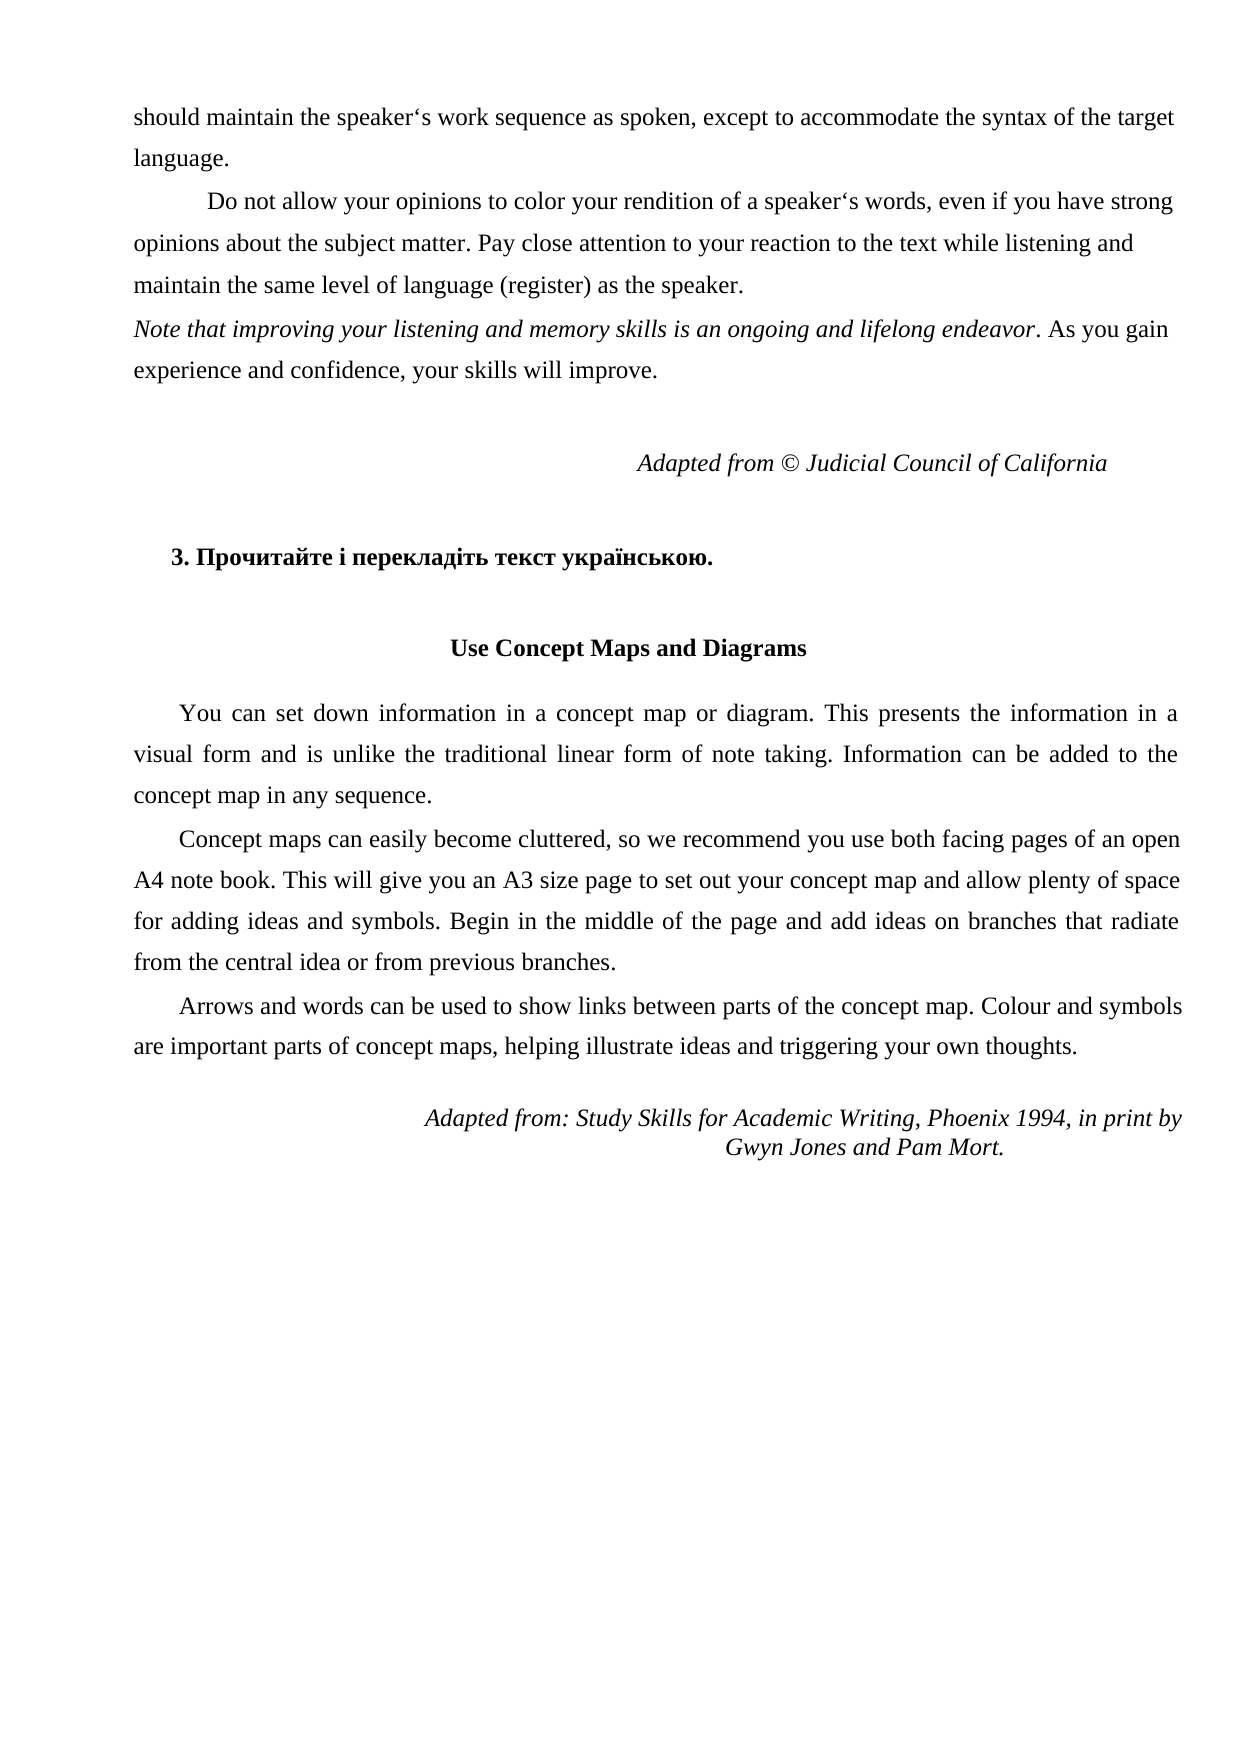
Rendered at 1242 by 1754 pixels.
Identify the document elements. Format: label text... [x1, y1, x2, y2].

text should maintain the speaker‘s work sequence as spoken, except to accommodate the syntax of the target language. [133, 102, 1179, 171]
text Arrows and words can be used to show links between parts of the concept map. Colour and symbols are important parts of concept maps, helping illustrate ideas and triggering your own thoughts. [133, 991, 1183, 1060]
text 3. Прочитайте і перекладіть текст українською. [171, 542, 1183, 571]
text Concept maps can easily become cluttered, so we recommend you use both facing pages of an open A4 note book. This will give you an A3 size page to set out your concept map and allow plenty of space for adding ideas and symbols. Begin in the middle of the page and add ideas on branches that radiate from the central idea or from previous branches. [133, 824, 1181, 976]
text Note that improving your listening and memory skills is an ongoing and lifelong endeavor. As you gain experience and confidence, your skills will improve. [133, 314, 1183, 384]
text You can set down information in a concept map or diagram. This presents the information in a visual form and is unlike the traditional linear form of note taking. Information can be added to the concept map in any sequence. [133, 698, 1179, 809]
text Adapted from © Judicial Council of California [637, 448, 1183, 477]
text Do not allow your opinions to color your rendition of a speaker‘s words, even if you have strong opinions about the subject matter. Pay close attention to your reaction to the text while listening and maintain the same level of language (register) as the speaker. [133, 186, 1179, 299]
text Use Concept Maps and Diagrams [450, 633, 1183, 662]
text Adapted from: Study Skills for Academic Writing, Phoenix 1994, in print by Gwyn Jones and Pam Mort. [425, 1104, 1183, 1160]
